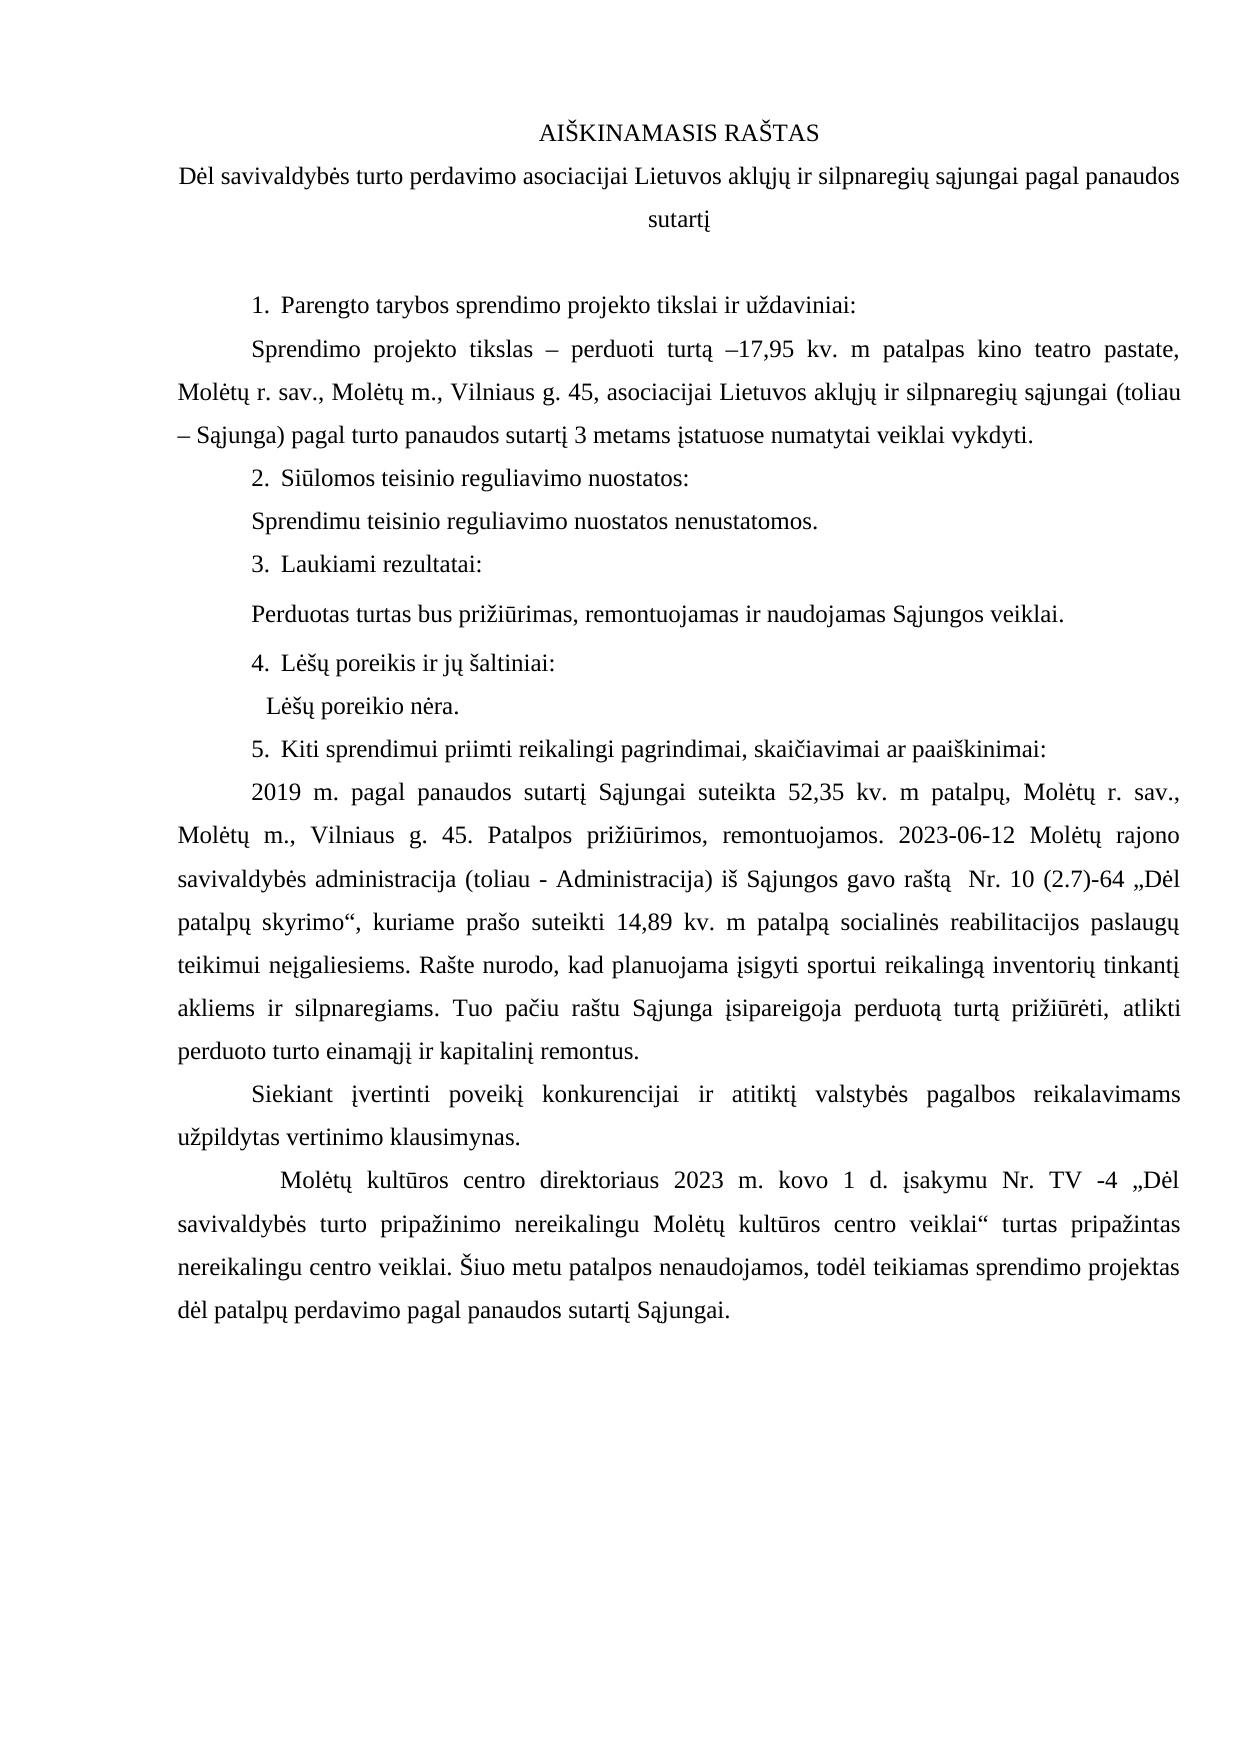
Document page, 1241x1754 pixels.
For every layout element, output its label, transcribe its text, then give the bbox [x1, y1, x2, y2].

text Sprendimo projekto tikslas – perduoti turtą –17,95 kv. m patalpas kino teatro pastate, Molėtų r. sav., Molėtų m., Vilniaus g. 45, asociacijai Lietuvos aklųjų ir silpnaregių sąjungai (toliau – Sąjunga) pagal turto panaudos sutartį 3 metams įstatuose numatytai veiklai vykdyti. [177, 334, 1181, 449]
text Molėtų kultūros centro direktoriaus 2023 m. kovo 1 d. įsakymu Nr. TV -4 „Dėl savivaldybės turto pripažinimo nereikalingu Molėtų kultūros centro veiklai“ turtas pripažintas nereikalingu centro veiklai. Šiuo metu patalpos nenaudojamos, todėl teikiamas sprendimo projektas dėl patalpų perdavimo pagal panaudos sutartį Sąjungai. [177, 1166, 1181, 1324]
text Perduotas turtas bus prižiūrimas, remontuojamas ir naudojamas Sąjungos veiklai. [177, 599, 1181, 627]
list Siūlomos teisinio reguliavimo nuostatos: [177, 463, 1181, 492]
text Siekiant įvertinti poveikį konkurencijai ir atitiktį valstybės pagalbos reikalavimams užpildytas vertinimo klausimynas. [177, 1079, 1181, 1151]
list Laukiami rezultatai: [251, 549, 1181, 578]
list Parengto tarybos sprendimo projekto tikslai ir uždaviniai: [177, 291, 1181, 319]
list Kiti sprendimui priimti reikalingi pagrindimai, skaičiavimai ar paaiškinimai: [177, 734, 1181, 763]
list Sprendimu teisinio reguliavimo nuostatos nenustatomos. [215, 506, 1181, 535]
list Lėšų poreikis ir jų šaltiniai: [177, 648, 1181, 677]
text Dėl savivaldybės turto perdavimo asociacijai Lietuvos aklųjų ir silpnaregių sąjungai pagal panaudos sutartį [177, 161, 1181, 233]
text Lėšų poreikio nėra. [177, 691, 1181, 720]
text AIŠKINAMASIS RAŠTAS [177, 118, 1181, 147]
text 2019 m. pagal panaudos sutartį Sąjungai suteikta 52,35 kv. m patalpų, Molėtų r. sav., Molėtų m., Vilniaus g. 45. Patalpos prižiūrimos, remontuojamos. 2023-06-12 Molėtų rajono savivaldybės administracija (toliau - Administracija) iš Sąjungos gavo raštą Nr. 10 (2.7)-64 „Dėl patalpų skyrimo“, kuriame prašo suteikti 14,89 kv. m patalpą socialinės reabilitacijos paslaugų teikimui neįgaliesiems. Rašte nurodo, kad planuojama įsigyti sportui reikalingą inventorių tinkantį akliems ir silpnaregiams. Tuo pačiu raštu Sąjunga įsipareigoja perduotą turtą prižiūrėti, atlikti perduoto turto einamąjį ir kapitalinį remontus. [177, 777, 1181, 1065]
